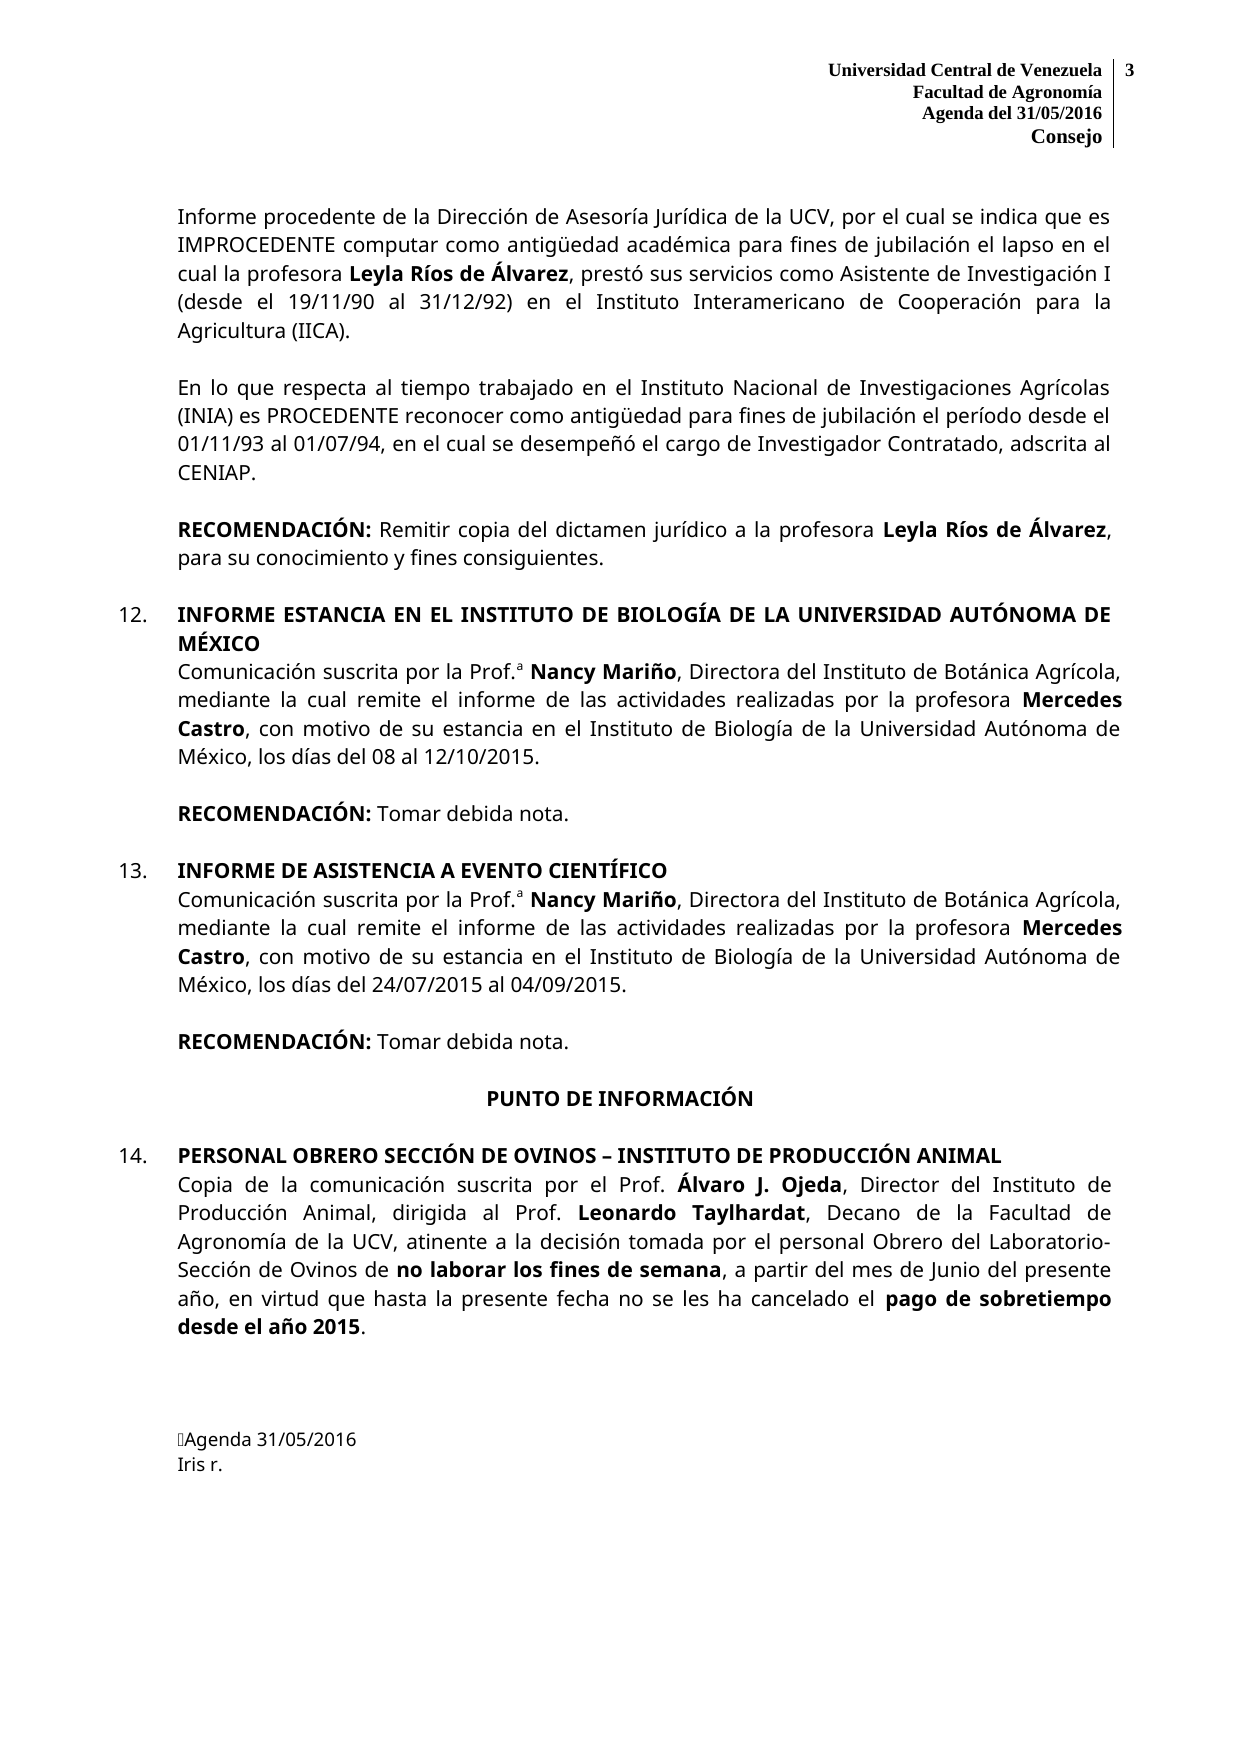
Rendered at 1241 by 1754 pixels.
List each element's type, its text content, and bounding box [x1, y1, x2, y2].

text Agenda 31/05/2016 [177, 1426, 1122, 1452]
list INFORME DE ASISTENCIA A EVENTO CIENTÍFICO [118, 856, 1112, 885]
list Informe procedente de la Dirección de Asesoría Jurídica de la UCV, por el cual se indica que es IMPROCEDENTE computar como antigüedad académica para fines de jubilación el lapso en el cual la profesora Leyla Ríos de Álvarez, prestó sus servicios como Asistente de Investigación I (desde el 19/11/90 al 31/12/92) en el Instituto Interamericano de Cooperación para la Agricultura (IICA). [177, 202, 1112, 344]
text RECOMENDACIÓN: Tomar debida nota. [177, 1027, 1112, 1056]
text Comunicación suscrita por la Prof.a Nancy Mariño, Directora del Instituto de Botánica Agrícola, mediante la cual remite el informe de las actividades realizadas por la profesora Mercedes Castro, con motivo de su estancia en el Instituto de Biología de la Universidad Autónoma de México, los días del 24/07/2015 al 04/09/2015. [177, 885, 1122, 999]
text Copia de la comunicación suscrita por el Prof. Álvaro J. Ojeda, Director del Instituto de Producción Animal, dirigida al Prof. Leonardo Taylhardat, Decano de la Facultad de Agronomía de la UCV, atinente a la decisión tomada por el personal Obrero del Laboratorio-Sección de Ovinos de no laborar los fines de semana, a partir del mes de Junio del presente año, en virtud que hasta la presente fecha no se les ha cancelado el pago de sobretiempo desde el año 2015. [177, 1170, 1112, 1341]
list INFORME ESTANCIA EN EL INSTITUTO DE BIOLOGÍA DE LA UNIVERSIDAD AUTÓNOMA DE MÉXICO [118, 600, 1112, 657]
list En lo que respecta al tiempo trabajado en el Instituto Nacional de Investigaciones Agrícolas (INIA) es PROCEDENTE reconocer como antigüedad para fines de jubilación el período desde el 01/11/93 al 01/07/94, en el cual se desempeñó el cargo de Investigador Contratado, adscrita al CENIAP. [177, 373, 1112, 486]
text Comunicación suscrita por la Prof.a Nancy Mariño, Directora del Instituto de Botánica Agrícola, mediante la cual remite el informe de las actividades realizadas por la profesora Mercedes Castro, con motivo de su estancia en el Instituto de Biología de la Universidad Autónoma de México, los días del 08 al 12/10/2015. [177, 657, 1122, 771]
list RECOMENDACIÓN: Remitir copia del dictamen jurídico a la profesora Leyla Ríos de Álvarez, para su conocimiento y fines consiguientes. [177, 515, 1112, 572]
list PERSONAL OBRERO SECCIÓN DE OVINOS – INSTITUTO DE PRODUCCIÓN ANIMAL [118, 1141, 1112, 1170]
text PUNTO DE INFORMACIÓN [118, 1084, 1122, 1113]
text Iris r. [177, 1452, 1122, 1477]
text RECOMENDACIÓN: Tomar debida nota. [177, 799, 1112, 828]
